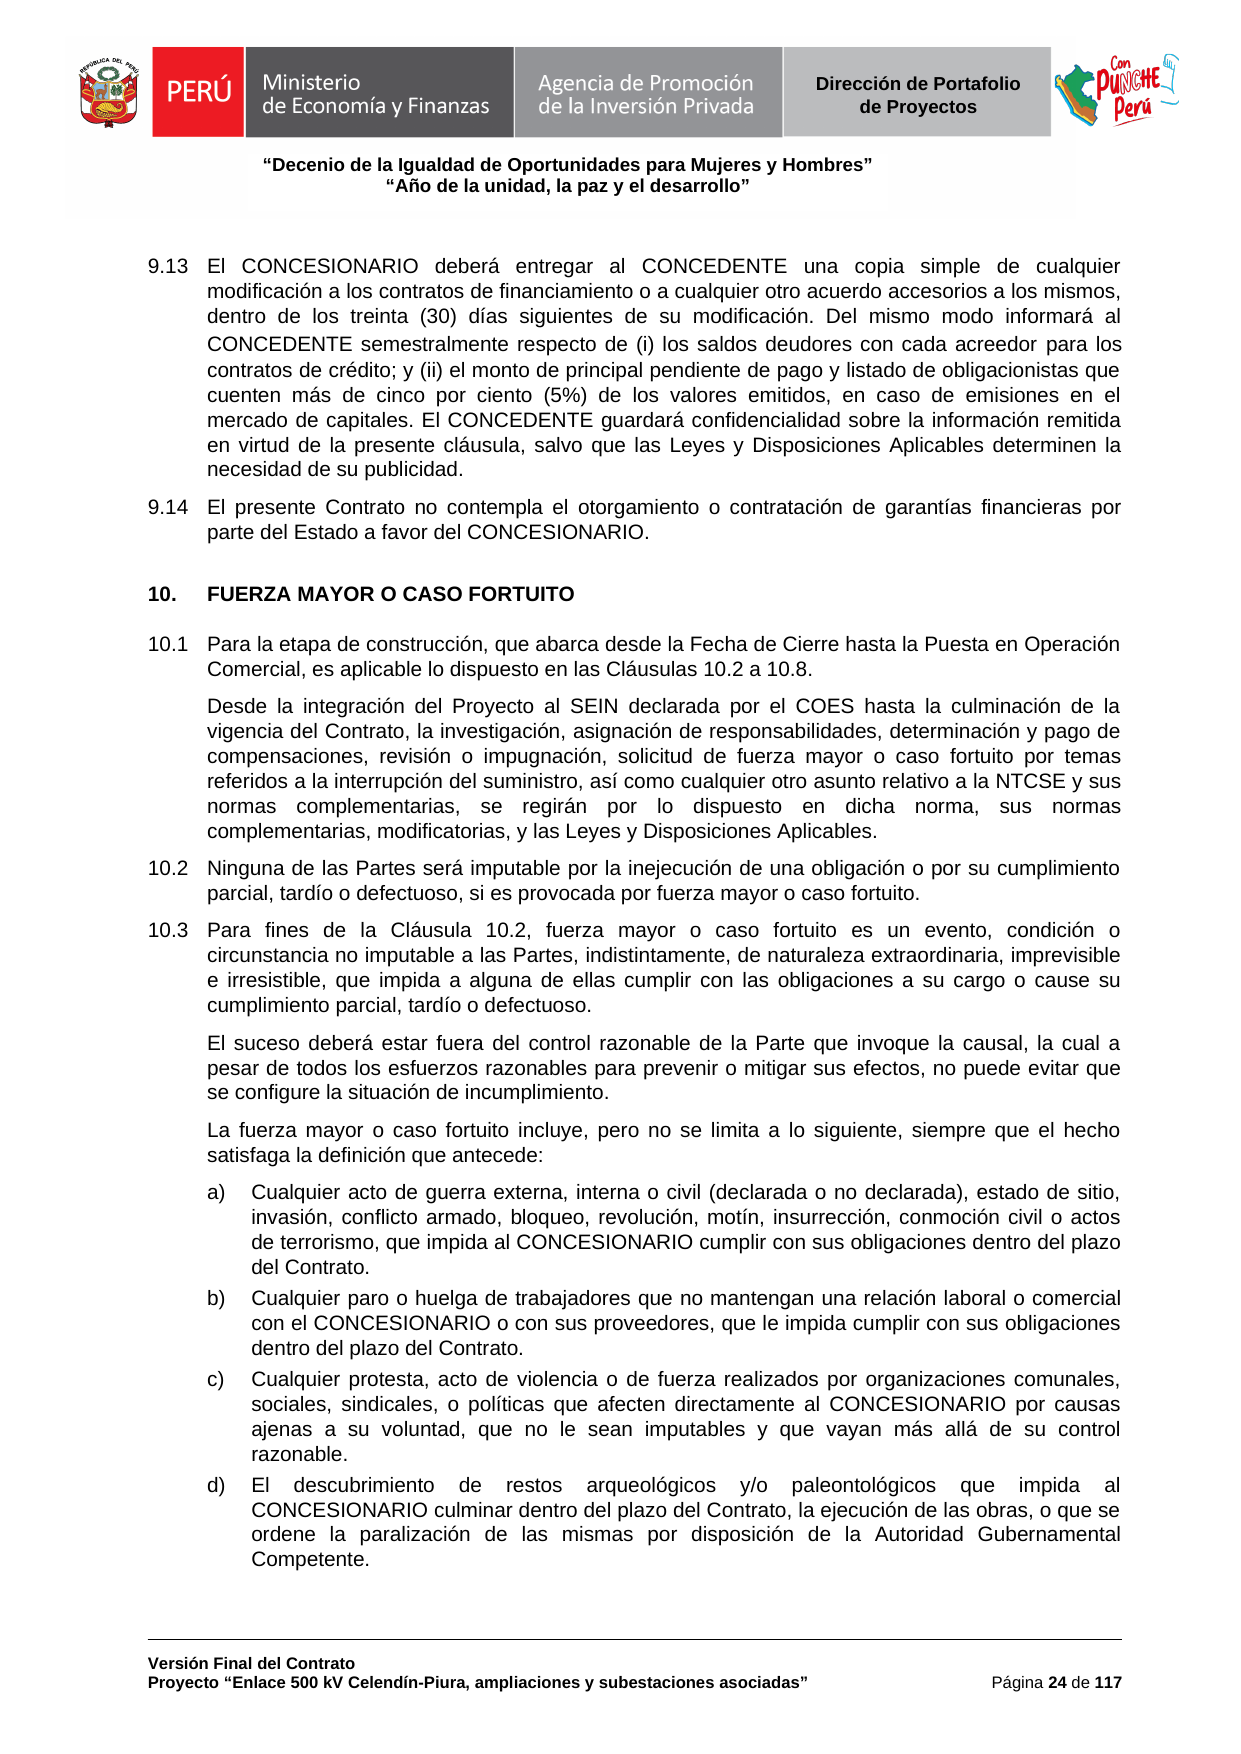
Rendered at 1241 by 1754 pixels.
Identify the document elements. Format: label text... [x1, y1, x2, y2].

list El CONCESIONARIO deberá entregar al CONCEDENTE una copia simple de cualquier modificación a los contratos de financiamiento o a cualquier otro acuerdo accesorios a los mismos, dentro de los treinta (30) días siguientes de su modificación. Del mismo modo informará al CONCEDENTE semestralmente respecto de (i) los saldos deudores con cada acreedor para los contratos de crédito; y (ii) el monto de principal pendiente de pago y listado de obligacionistas que cuenten más de cinco por ciento (5%) de los valores emitidos, en caso de emisiones en el mercado de capitales. El CONCEDENTE guardará confidencialidad sobre la información remitida en virtud de la presente cláusula, salvo que las Leyes y Disposiciones Aplicables determinen la necesidad de su publicidad. [148, 254, 1122, 481]
list FUERZA MAYOR O CASO FORTUITO [148, 582, 1122, 606]
list Para fines de la Cláusula 10.2, fuerza mayor o caso fortuito es un evento, condición o circunstancia no imputable a las Partes, indistintamente, de naturaleza extraordinaria, imprevisible e irresistible, que impida a alguna de ellas cumplir con las obligaciones a su cargo o cause su cumplimiento parcial, tardío o defectuoso. [148, 918, 1122, 1017]
text Desde la integración del Proyecto al SEIN declarada por el COES hasta la culminación de la vigencia del Contrato, la investigación, asignación de responsabilidades, determinación y pago de compensaciones, revisión o impugnación, solicitud de fuerza mayor o caso fortuito por temas referidos a la interrupción del suministro, así como cualquier otro asunto relativo a la NTCSE y sus normas complementarias, se regirán por lo dispuesto en dicha norma, sus normas complementarias, modificatorias, y las Leyes y Disposiciones Aplicables. [207, 694, 1122, 843]
text El suceso deberá estar fuera del control razonable de la Parte que invoque la causal, la cual a pesar de todos los esfuerzos razonables para prevenir o mitigar sus efectos, no puede evitar que se configure la situación de incumplimiento. [207, 1030, 1122, 1104]
list Para la etapa de construcción, que abarca desde la Fecha de Cierre hasta la Puesta en Operación Comercial, es aplicable lo dispuesto en las Cláusulas 10.2 a 10.8. [148, 632, 1122, 681]
text La fuerza mayor o caso fortuito incluye, pero no se limita a lo siguiente, siempre que el hecho satisfaga la definición que antecede: [207, 1118, 1122, 1166]
list Cualquier paro o huelga de trabajadores que no mantengan una relación laboral o comercial con el CONCESIONARIO o con sus proveedores, que le impida cumplir con sus obligaciones dentro del plazo del Contrato. [207, 1286, 1122, 1359]
list Cualquier protesta, acto de violencia o de fuerza realizados por organizaciones comunales, sociales, sindicales, o políticas que afecten directamente al CONCESIONARIO por causas ajenas a su voluntad, que no le sean imputables y que vayan más allá de su control razonable. [207, 1367, 1122, 1465]
list Cualquier acto de guerra externa, interna o civil (declarada o no declarada), estado de sitio, invasión, conflicto armado, bloqueo, revolución, motín, insurrección, conmoción civil o actos de terrorismo, que impida al CONCESIONARIO cumplir con sus obligaciones dentro del plazo del Contrato. [207, 1180, 1122, 1278]
list El descubrimiento de restos arqueológicos y/o paleontológicos que impida al CONCESIONARIO culminar dentro del plazo del Contrato, la ejecución de las obras, o que se ordene la paralización de las mismas por disposición de la Autoridad Gubernamental Competente. [207, 1472, 1122, 1571]
picture [65, 36, 1179, 219]
list Ninguna de las Partes será imputable por la inejecución de una obligación o por su cumplimiento parcial, tardío o defectuoso, si es provocada por fuerza mayor o caso fortuito. [148, 856, 1122, 905]
list El presente Contrato no contempla el otorgamiento o contratación de garantías financieras por parte del Estado a favor del CONCESIONARIO. [148, 495, 1122, 543]
